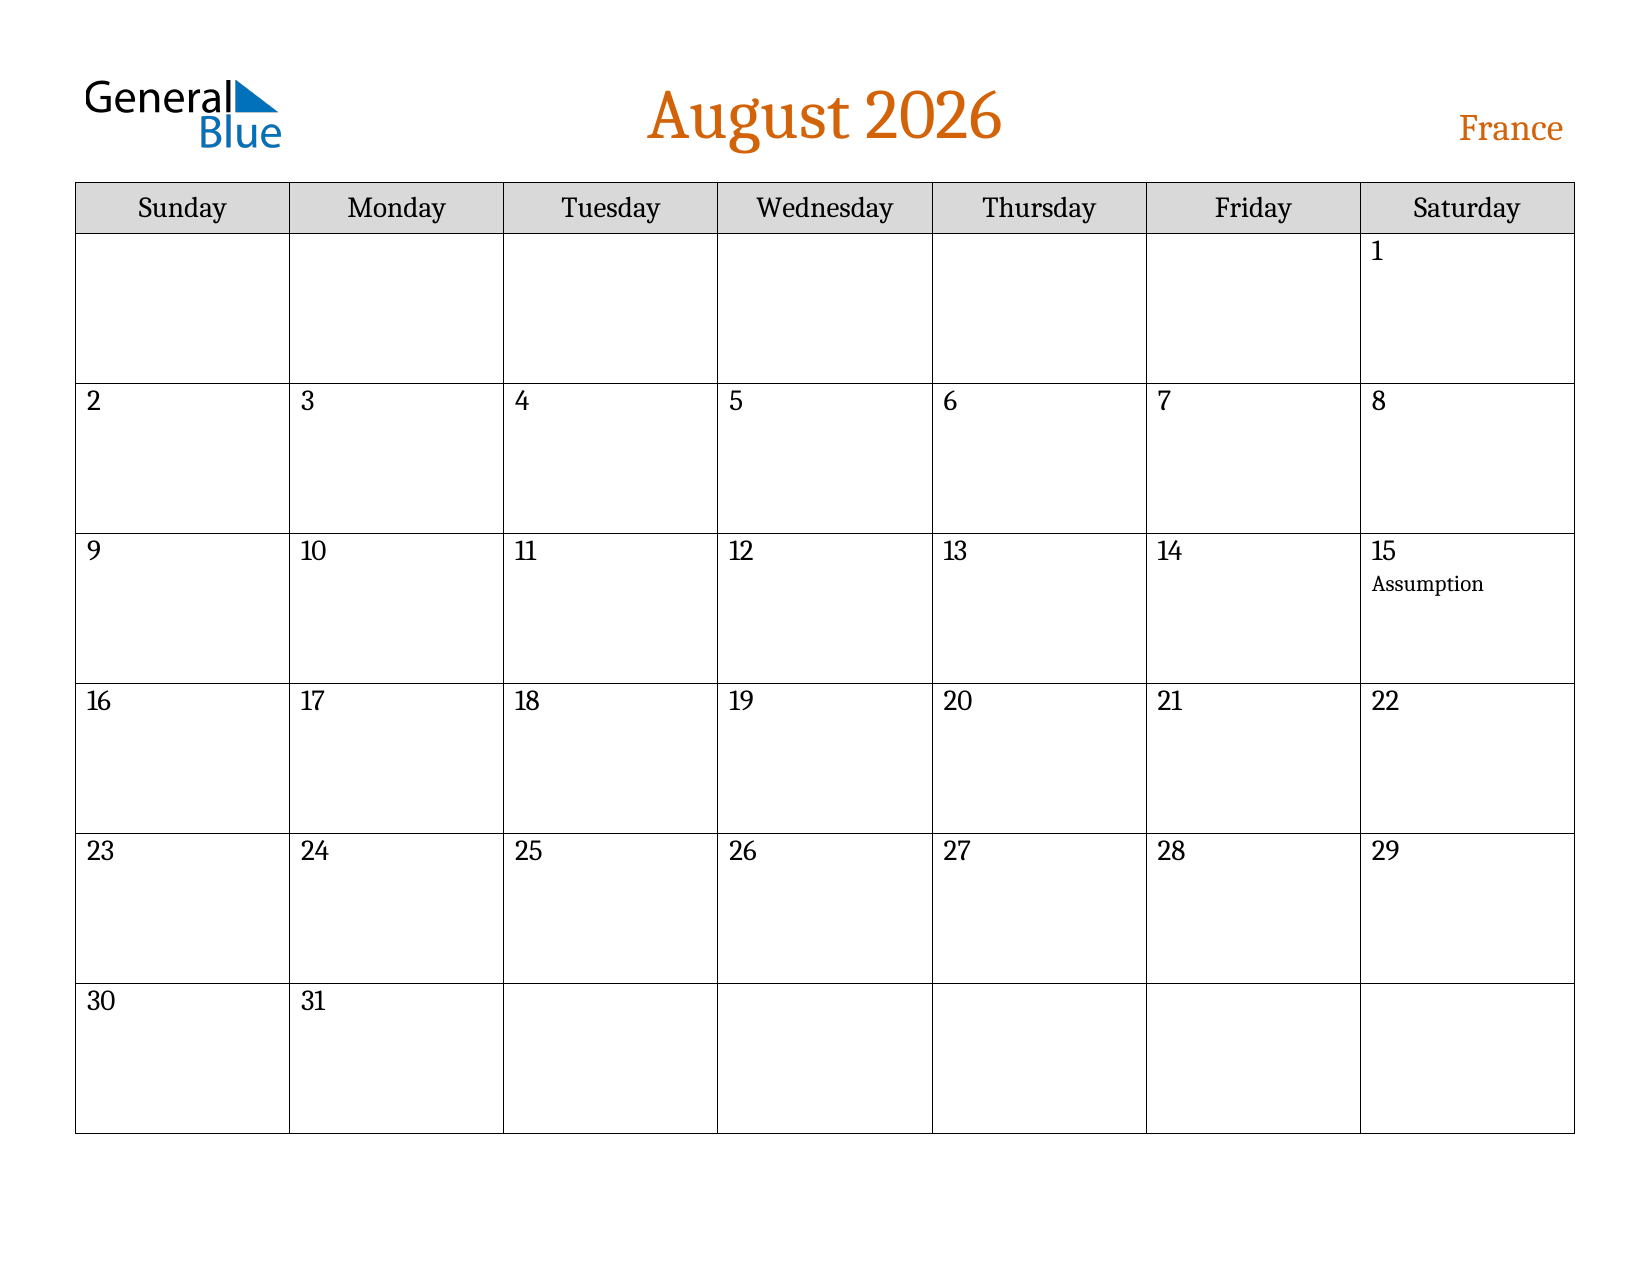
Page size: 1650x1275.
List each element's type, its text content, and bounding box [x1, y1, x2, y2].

table_cell [933, 870, 1146, 983]
table_cell [1361, 1020, 1574, 1133]
table_cell [1147, 234, 1360, 270]
table_cell [76, 870, 289, 983]
table_header August 2026 [504, 75, 1146, 182]
table_cell [290, 1020, 503, 1133]
table_cell 10 [290, 534, 503, 570]
table_cell [1147, 1020, 1360, 1133]
table_cell [1361, 984, 1574, 1020]
table_header France [1146, 75, 1574, 182]
table_cell [76, 720, 289, 833]
table_cell [76, 420, 289, 533]
table_cell [504, 270, 717, 383]
table_cell [718, 1020, 932, 1133]
table_cell [76, 270, 289, 383]
table_cell [933, 420, 1146, 533]
table_cell 21 [1147, 684, 1360, 720]
table_cell [933, 270, 1146, 383]
table_cell Assumption [1361, 570, 1574, 683]
table_cell Thursday [933, 183, 1146, 233]
table_cell [933, 1020, 1146, 1133]
table_cell [76, 234, 289, 270]
table_cell [290, 234, 503, 270]
table_cell [504, 1020, 717, 1133]
picture [86, 80, 281, 148]
table_cell 31 [290, 984, 503, 1020]
table_cell 15 [1361, 534, 1574, 570]
table_cell [290, 720, 503, 833]
table_cell [504, 570, 717, 683]
table_cell [1361, 720, 1574, 833]
table_cell 5 [718, 384, 932, 420]
table_cell [718, 870, 932, 983]
table_cell 2 [76, 384, 289, 420]
table_cell [76, 570, 289, 683]
table_cell [718, 720, 932, 833]
table_cell 18 [504, 684, 717, 720]
table_cell 19 [718, 684, 932, 720]
table_cell 16 [76, 684, 289, 720]
table_cell 12 [718, 534, 932, 570]
table_cell [718, 984, 932, 1020]
table_cell 6 [933, 384, 1146, 420]
table_cell 20 [933, 684, 1146, 720]
table_cell 13 [933, 534, 1146, 570]
table_cell 9 [76, 534, 289, 570]
table_cell [290, 270, 503, 383]
table_cell 27 [933, 834, 1146, 870]
table_cell [1147, 870, 1360, 983]
table_cell [933, 234, 1146, 270]
table_cell 11 [504, 534, 717, 570]
table_cell [504, 984, 717, 1020]
table_cell [504, 420, 717, 533]
table_cell 4 [504, 384, 717, 420]
table_cell [504, 870, 717, 983]
table_cell [290, 570, 503, 683]
table_cell Friday [1147, 183, 1360, 233]
table_cell 24 [290, 834, 503, 870]
table_cell Sunday [76, 183, 289, 233]
table_cell [933, 720, 1146, 833]
table_cell 3 [290, 384, 503, 420]
table_cell 17 [290, 684, 503, 720]
table_cell 22 [1361, 684, 1574, 720]
table_cell Monday [290, 183, 503, 233]
table_cell [718, 270, 932, 383]
table_cell 8 [1361, 384, 1574, 420]
table_cell [1361, 420, 1574, 533]
table_cell [1361, 270, 1574, 383]
table_cell 30 [76, 984, 289, 1020]
table_cell 1 [1361, 234, 1574, 270]
table_cell [933, 570, 1146, 683]
table_cell 25 [504, 834, 717, 870]
table_cell 23 [76, 834, 289, 870]
table_cell [718, 570, 932, 683]
table_cell 29 [1361, 834, 1574, 870]
table_cell [290, 870, 503, 983]
table_cell Tuesday [504, 183, 717, 233]
table_cell Saturday [1361, 183, 1574, 233]
table_cell [1147, 270, 1360, 383]
table_cell 28 [1147, 834, 1360, 870]
table_cell 26 [718, 834, 932, 870]
table_cell 14 [1147, 534, 1360, 570]
table_cell [718, 420, 932, 533]
table_cell [290, 420, 503, 533]
table_cell [76, 1020, 289, 1133]
table_cell [718, 234, 932, 270]
table_cell [504, 234, 717, 270]
table_header [76, 75, 503, 182]
table_cell [1147, 720, 1360, 833]
table_cell [1147, 984, 1360, 1020]
table_cell Wednesday [718, 183, 932, 233]
table_cell [1147, 570, 1360, 683]
table_cell [1361, 870, 1574, 983]
table_cell 7 [1147, 384, 1360, 420]
table_cell [504, 720, 717, 833]
table_cell [933, 984, 1146, 1020]
table_cell [1147, 420, 1360, 533]
